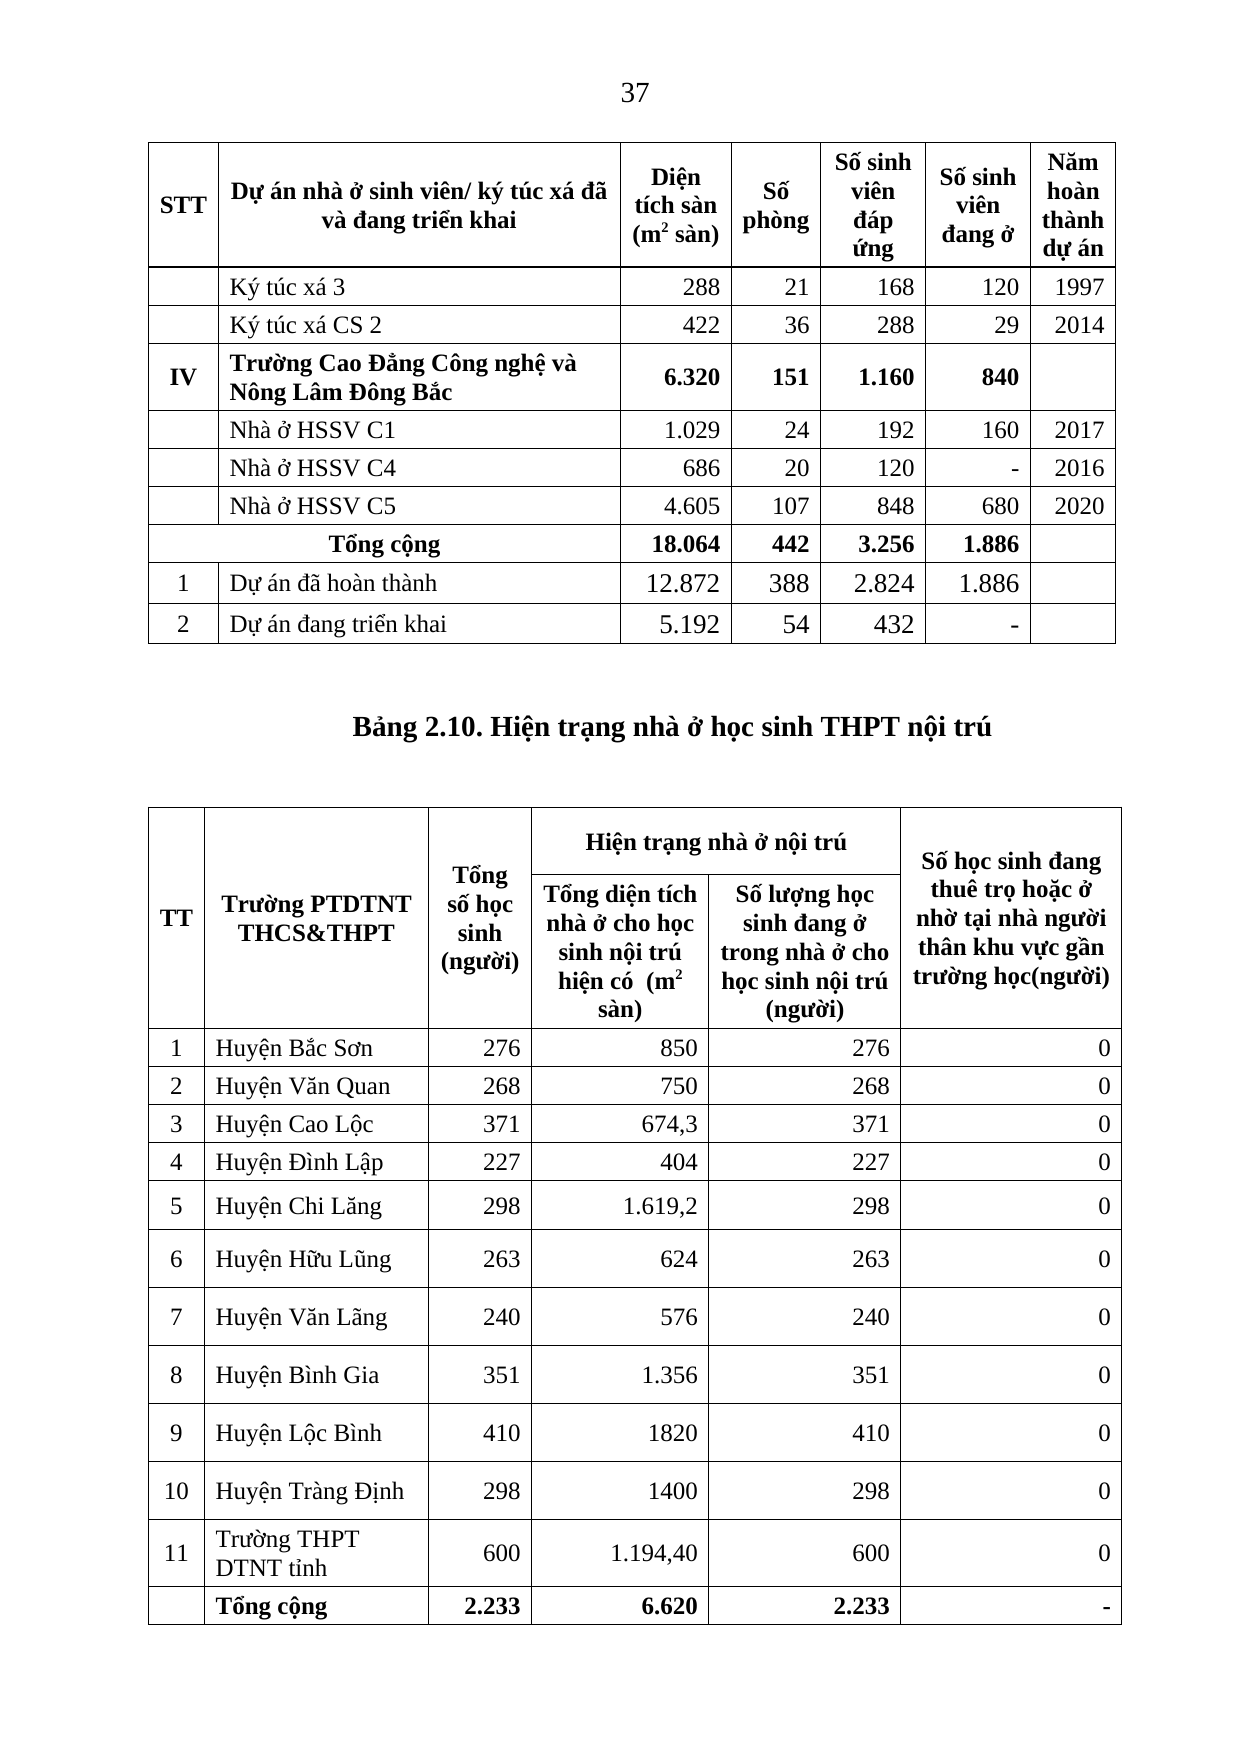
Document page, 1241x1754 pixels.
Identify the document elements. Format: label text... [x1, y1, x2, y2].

table_cell 298 [709, 1181, 900, 1229]
table_cell 24 [732, 411, 820, 448]
table_cell 240 [429, 1288, 531, 1345]
table_cell 54 [732, 604, 820, 643]
table_cell 1.886 [926, 563, 1030, 603]
table_cell 298 [709, 1462, 900, 1519]
table_header Số phòng [732, 143, 820, 266]
table_cell Tổng diện tích nhà ở cho học sinh nội trú hiện có (m2 sàn) [532, 875, 708, 1027]
table_cell Huyện Đình Lập [205, 1143, 428, 1180]
table_cell - [901, 1587, 1121, 1624]
table_cell 6 [149, 1230, 204, 1287]
table_cell 11 [149, 1520, 204, 1586]
table_cell [1031, 525, 1115, 562]
table_cell 1400 [532, 1462, 708, 1519]
table_cell 351 [709, 1346, 900, 1403]
table_cell 268 [709, 1067, 900, 1104]
table_cell [149, 268, 218, 304]
table_cell [149, 487, 218, 524]
table_header Tổng số học sinh (người) [429, 808, 531, 1027]
table_cell 674,3 [532, 1105, 708, 1142]
table_cell Huyện Cao Lộc [205, 1105, 428, 1142]
table_cell 0 [901, 1105, 1121, 1142]
table_cell 6.620 [532, 1587, 708, 1624]
table_cell 276 [709, 1029, 900, 1066]
table_cell 442 [732, 525, 820, 562]
table_cell 298 [429, 1181, 531, 1229]
table_cell 750 [532, 1067, 708, 1104]
table_cell [149, 449, 218, 486]
table_cell 410 [709, 1404, 900, 1461]
table_cell 0 [901, 1346, 1121, 1403]
table_cell 2 [149, 1067, 204, 1104]
table_header Số học sinh đang thuê trọ hoặc ở nhờ tại nhà người thân khu vực gần trường học(người) [901, 808, 1121, 1027]
table_cell 268 [429, 1067, 531, 1104]
table_cell 227 [429, 1143, 531, 1180]
table_cell 276 [429, 1029, 531, 1066]
table_cell 1.886 [926, 525, 1030, 562]
table_cell 2020 [1031, 487, 1115, 524]
table_cell 1997 [1031, 268, 1115, 304]
table_cell 8 [149, 1346, 204, 1403]
table_cell Số lượng học sinh đang ở trong nhà ở cho học sinh nội trú (người) [709, 875, 900, 1027]
table_cell 3.256 [821, 525, 925, 562]
table_cell Huyện Lộc Bình [205, 1404, 428, 1461]
table_cell - [926, 449, 1030, 486]
table_cell Ký túc xá CS 2 [219, 306, 620, 343]
table_cell 168 [821, 268, 925, 304]
table_cell 7 [149, 1288, 204, 1345]
table_cell 5 [149, 1181, 204, 1229]
table_header Số sinh viên đáp ứng [821, 143, 925, 266]
table_cell 2014 [1031, 306, 1115, 343]
table_cell Nhà ở HSSV C1 [219, 411, 620, 448]
table_cell 1 [149, 563, 218, 603]
table_cell 10 [149, 1462, 204, 1519]
table_cell 9 [149, 1404, 204, 1461]
table_cell 151 [732, 344, 820, 409]
table_cell 848 [821, 487, 925, 524]
table_cell 371 [709, 1105, 900, 1142]
table_cell 298 [429, 1462, 531, 1519]
table_cell 0 [901, 1462, 1121, 1519]
table_cell 600 [709, 1520, 900, 1586]
table_cell 686 [621, 449, 731, 486]
table_header STT [149, 143, 218, 266]
table_cell 20 [732, 449, 820, 486]
table_cell 1 [149, 1029, 204, 1066]
table_cell [1031, 604, 1115, 643]
table_header Dự án nhà ở sinh viên/ ký túc xá đã và đang triển khai [219, 143, 620, 266]
table_cell 263 [429, 1230, 531, 1287]
table_cell 0 [901, 1029, 1121, 1066]
table_cell 0 [901, 1404, 1121, 1461]
table_cell Nhà ở HSSV C5 [219, 487, 620, 524]
table_cell 192 [821, 411, 925, 448]
table_cell 4.605 [621, 487, 731, 524]
table_cell 1.029 [621, 411, 731, 448]
table_cell 6.320 [621, 344, 731, 409]
table_cell [149, 306, 218, 343]
table_cell 0 [901, 1181, 1121, 1229]
table_cell 1.356 [532, 1346, 708, 1403]
table_header Diện tích sàn (m2 sàn) [621, 143, 731, 266]
table_cell 404 [532, 1143, 708, 1180]
table_cell 432 [821, 604, 925, 643]
table_cell [1031, 344, 1115, 409]
table_cell Huyện Chi Lăng [205, 1181, 428, 1229]
table_cell 624 [532, 1230, 708, 1287]
table_cell 288 [621, 268, 731, 304]
table_cell 680 [926, 487, 1030, 524]
table_cell [149, 411, 218, 448]
table_cell Huyện Văn Quan [205, 1067, 428, 1104]
table_cell 351 [429, 1346, 531, 1403]
table_cell Huyện Văn Lãng [205, 1288, 428, 1345]
text Bảng 2.10. Hiện trạng nhà ở học sinh THPT nội trú [148, 707, 1122, 744]
table_cell 2.233 [429, 1587, 531, 1624]
table_header Số sinh viên đang ở [926, 143, 1030, 266]
table_cell 2 [149, 604, 218, 643]
table_cell 1.619,2 [532, 1181, 708, 1229]
table_cell Huyện Tràng Định [205, 1462, 428, 1519]
table_cell 240 [709, 1288, 900, 1345]
table_cell 1.160 [821, 344, 925, 409]
table_cell 120 [926, 268, 1030, 304]
table_cell 288 [821, 306, 925, 343]
table_header Năm hoàn thành dự án [1031, 143, 1115, 266]
table_cell 0 [901, 1143, 1121, 1180]
table_cell Dự án đã hoàn thành [219, 563, 620, 603]
table_cell 0 [901, 1230, 1121, 1287]
table_cell 2.233 [709, 1587, 900, 1624]
table_cell 21 [732, 268, 820, 304]
table_header Trường PTDTNT THCS&THPT [205, 808, 428, 1027]
table_cell 2017 [1031, 411, 1115, 448]
table_cell 2.824 [821, 563, 925, 603]
table_cell 107 [732, 487, 820, 524]
table_cell 0 [901, 1288, 1121, 1345]
table_cell [1031, 563, 1115, 603]
table_cell 3 [149, 1105, 204, 1142]
table_cell 576 [532, 1288, 708, 1345]
table_cell 29 [926, 306, 1030, 343]
table_header Hiện trạng nhà ở nội trú [532, 808, 900, 874]
table_cell 263 [709, 1230, 900, 1287]
table_cell 5.192 [621, 604, 731, 643]
table_header TT [149, 808, 204, 1027]
table_cell Dự án đang triển khai [219, 604, 620, 643]
table_cell 840 [926, 344, 1030, 409]
table_cell 160 [926, 411, 1030, 448]
table_cell - [926, 604, 1030, 643]
table_cell 0 [901, 1067, 1121, 1104]
table_cell 227 [709, 1143, 900, 1180]
table_cell 410 [429, 1404, 531, 1461]
table_cell Trường THPT DTNT tỉnh [205, 1520, 428, 1586]
table_cell 422 [621, 306, 731, 343]
table_cell 2016 [1031, 449, 1115, 486]
table_cell [149, 1587, 204, 1624]
table_cell 1820 [532, 1404, 708, 1461]
table_cell Trường Cao Đẳng Công nghệ và Nông Lâm Đông Bắc [219, 344, 620, 409]
table_cell 36 [732, 306, 820, 343]
table_cell 120 [821, 449, 925, 486]
table_cell Tổng cộng [149, 525, 620, 562]
table_cell 600 [429, 1520, 531, 1586]
table_cell Nhà ở HSSV C4 [219, 449, 620, 486]
table_cell 371 [429, 1105, 531, 1142]
table_cell 388 [732, 563, 820, 603]
table_cell IV [149, 344, 218, 409]
table_cell 1.194,40 [532, 1520, 708, 1586]
table_cell Huyện Bình Gia [205, 1346, 428, 1403]
table_cell Tổng cộng [205, 1587, 428, 1624]
table_cell Ký túc xá 3 [219, 268, 620, 304]
table_cell Huyện Hữu Lũng [205, 1230, 428, 1287]
table_cell 4 [149, 1143, 204, 1180]
table_cell 18.064 [621, 525, 731, 562]
table_cell 12.872 [621, 563, 731, 603]
table_cell 0 [901, 1520, 1121, 1586]
table_cell 850 [532, 1029, 708, 1066]
table_cell Huyện Bắc Sơn [205, 1029, 428, 1066]
